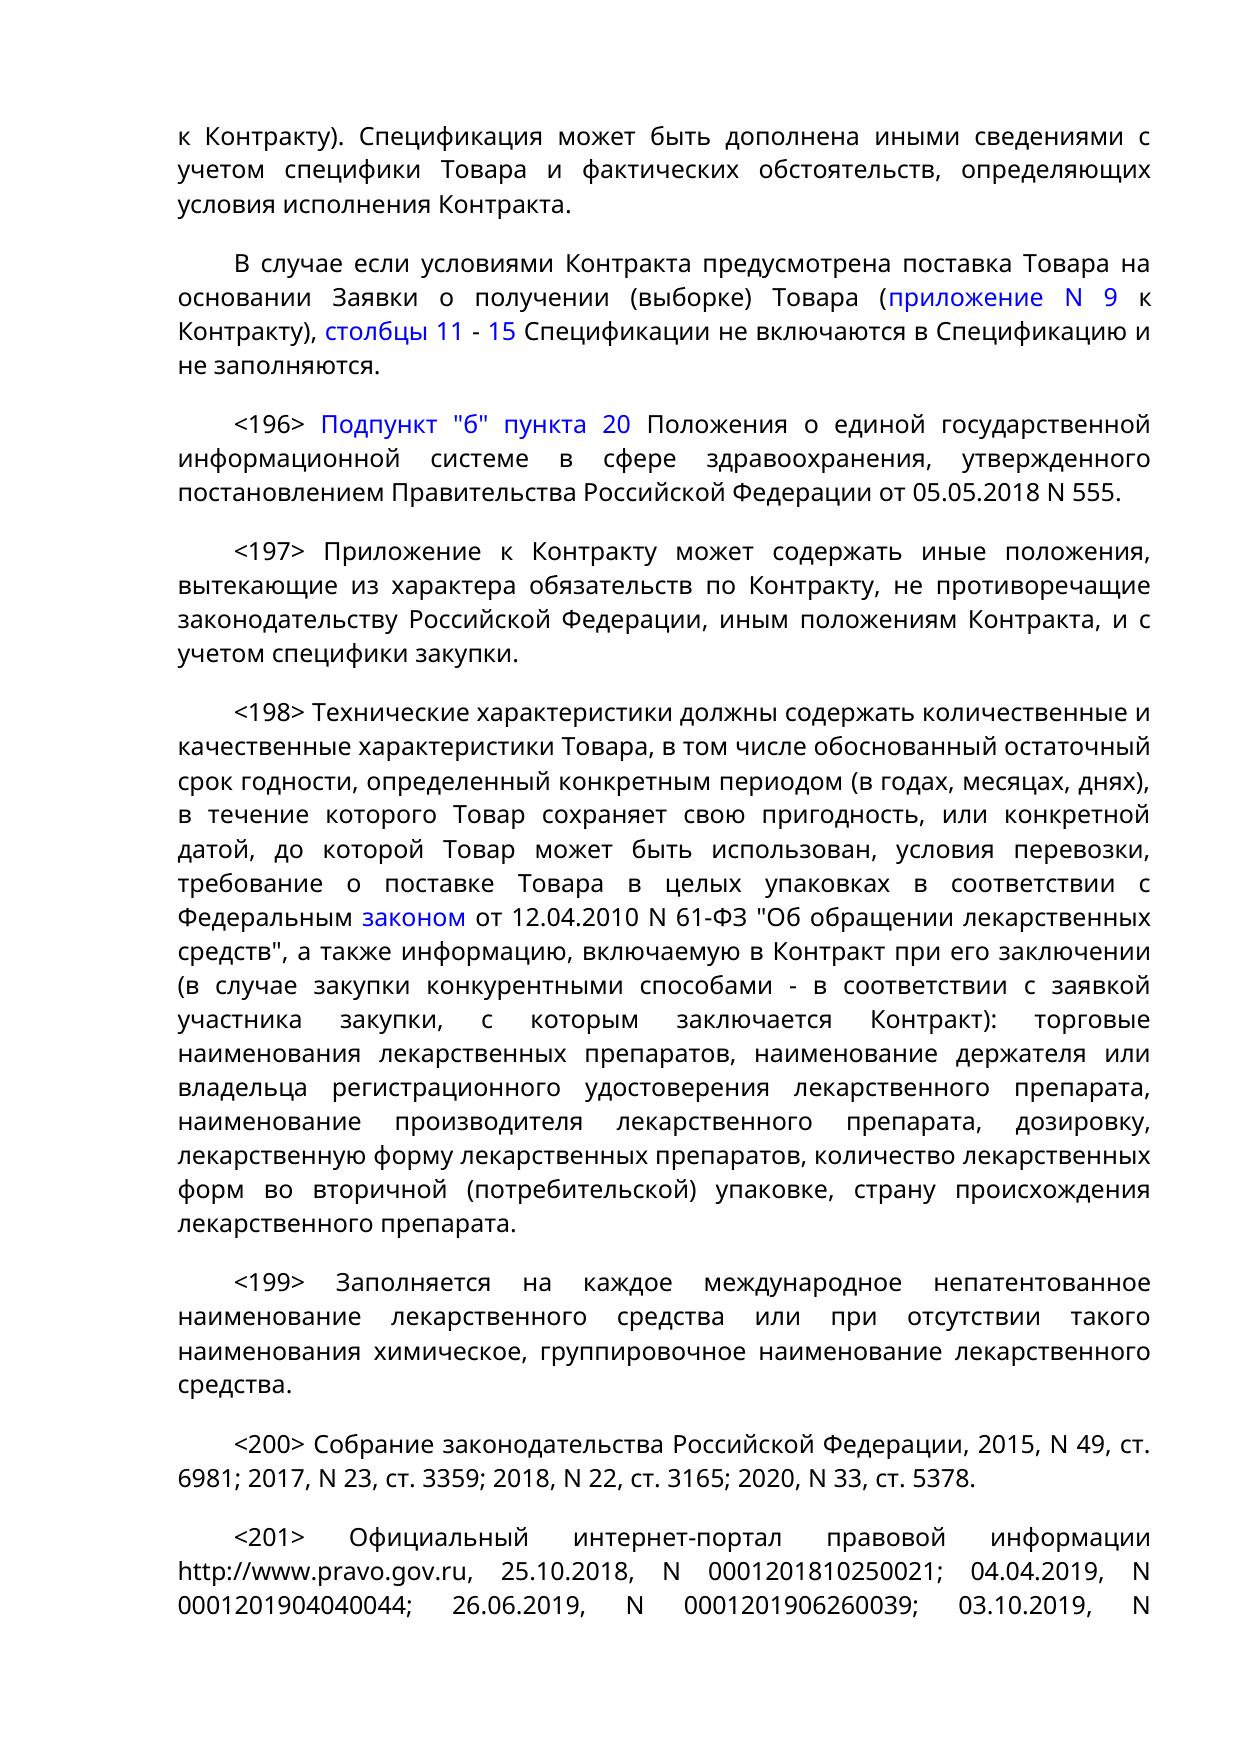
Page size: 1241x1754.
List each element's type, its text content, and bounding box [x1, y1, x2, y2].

text <198> Технические характеристики должны содержать количественные и качественные характеристики Товара, в том числе обоснованный остаточный срок годности, определенный конкретным периодом (в годах, месяцах, днях), в течение которого Товар сохраняет свою пригодность, или конкретной датой, до которой Товар может быть использован, условия перевозки, требование о поставке Товара в целых упаковках в соответствии с Федеральным законом от 12.04.2010 N 61-ФЗ "Об обращении лекарственных средств", а также информацию, включаемую в Контракт при его заключении (в случае закупки конкурентными способами - в соответствии с заявкой участника закупки, с которым заключается Контракт): торговые наименования лекарственных препаратов, наименование держателя или владельца регистрационного удостоверения лекарственного препарата, наименование производителя лекарственного препарата, дозировку, лекарственную форму лекарственных препаратов, количество лекарственных форм во вторичной (потребительской) упаковке, страну происхождения лекарственного препарата. [177, 695, 1152, 1240]
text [177, 1519, 1152, 1622]
text <199> Заполняется на каждое международное непатентованное наименование лекарственного средства или при отсутствии такого наименования химическое, группировочное наименование лекарственного средства. [177, 1265, 1152, 1401]
text <197> Приложение к Контракту может содержать иные положения, вытекающие из характера обязательств по Контракту, не противоречащие законодательству Российской Федерации, иным положениям Контракта, и с учетом специфики закупки. [177, 534, 1152, 670]
text <196> Подпункт "б" пункта 20 Положения о единой государственной информационной системе в сфере здравоохранения, утвержденного постановлением Правительства Российской Федерации от 05.05.2018 N 555. [177, 407, 1152, 509]
text В случае если условиями Контракта предусмотрена поставка Товара на основании Заявки о получении (выборке) Товара (приложение N 9 к Контракту), столбцы 11 - 15 Спецификации не включаются в Спецификацию и не заполняются. [177, 245, 1152, 382]
text <200> Собрание законодательства Российской Федерации, 2015, N 49, ст. 6981; 2017, N 23, ст. 3359; 2018, N 22, ст. 3165; 2020, N 33, ст. 5378. [177, 1426, 1152, 1494]
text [177, 118, 1152, 220]
